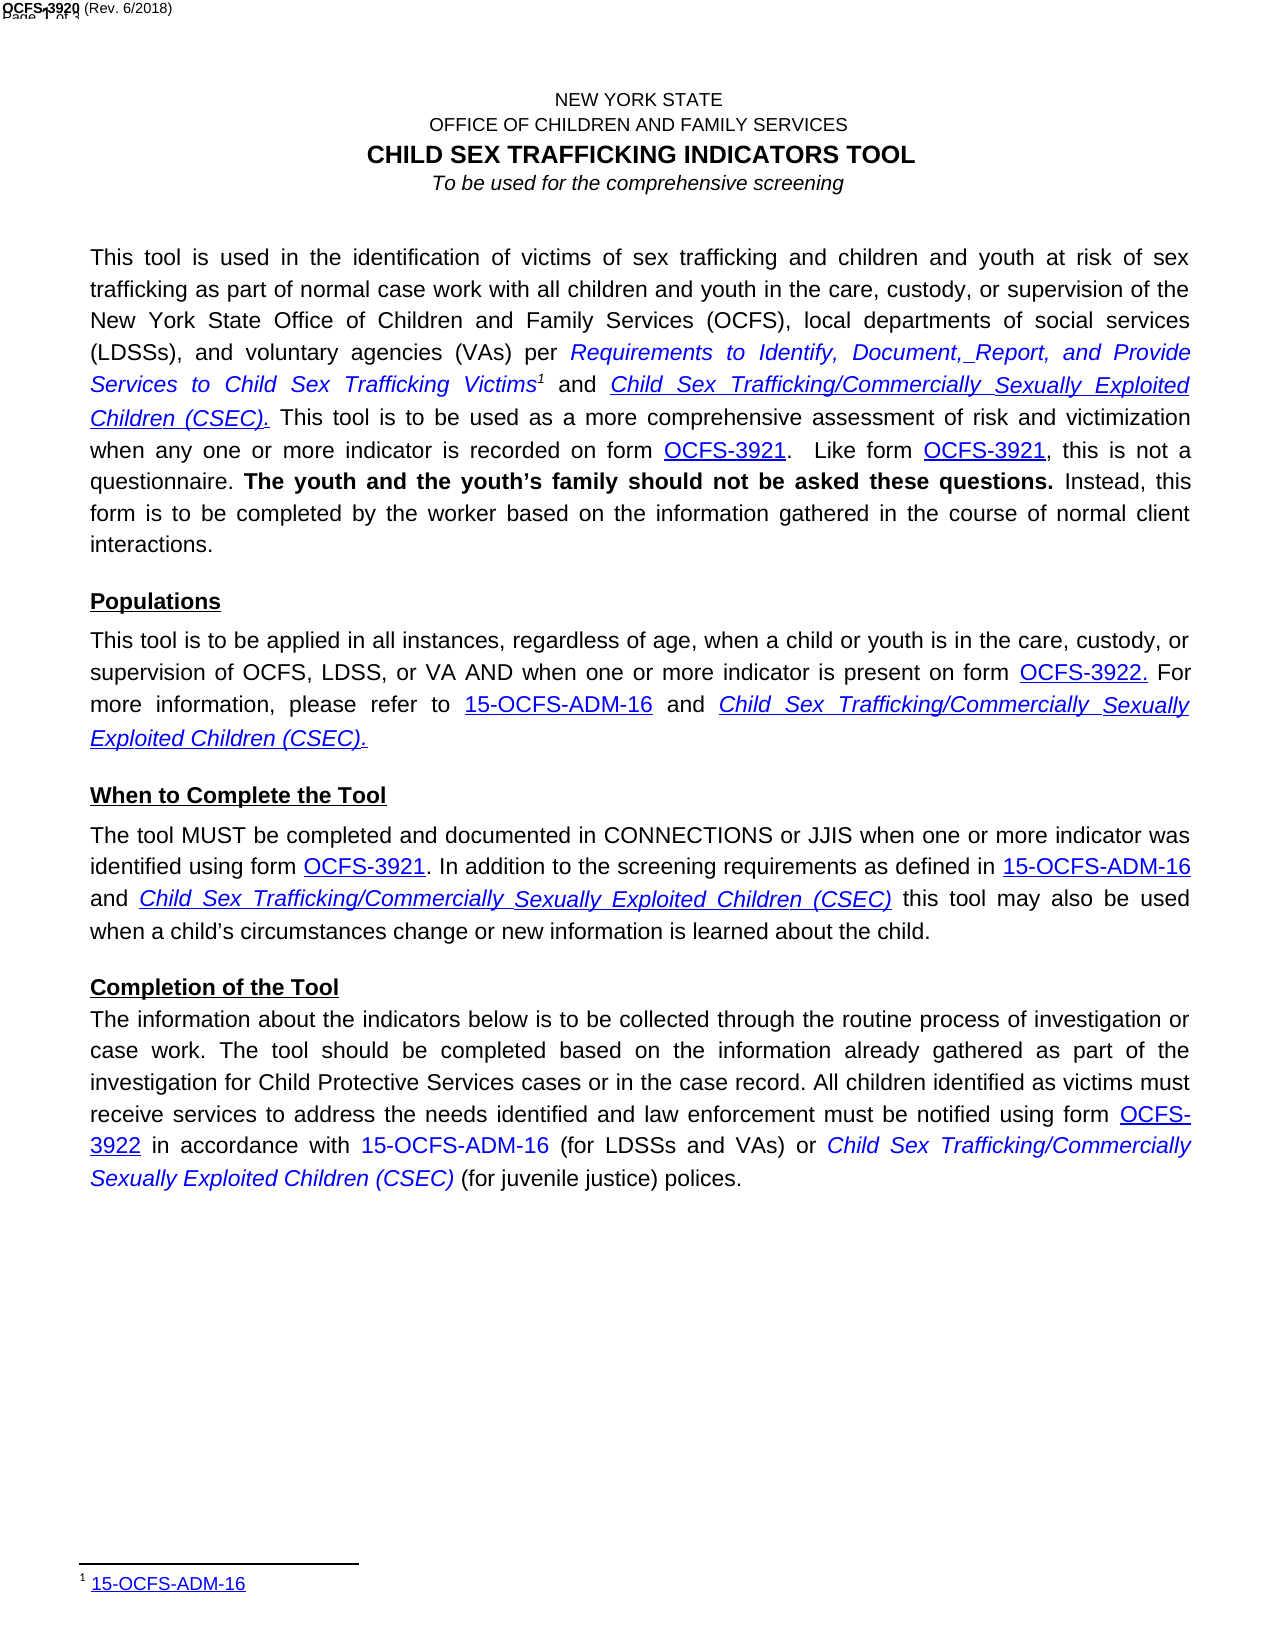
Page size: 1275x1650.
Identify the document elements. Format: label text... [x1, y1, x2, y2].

text The tool MUST be completed and documented in CONNECTIONS or JJIS when one or more indicator was identified using form OCFS-3921. In addition to the screening requirements as defined in 15-OCFS-ADM-16 and Child Sex Trafficking/Commercially Sexually Exploited Children (CSEC) this tool may also be used when a child’s circumstances change or new information is learned about the child. [90, 822, 1191, 944]
text OFFICE OF CHILDREN AND FAMILY SERVICES [361, 114, 916, 135]
text When to Complete the Tool [90, 782, 1191, 808]
text CHILD SEX TRAFFICKING INDICATORS TOOL To be used for the comprehensive screening [361, 140, 916, 194]
text Populations [90, 588, 1191, 614]
text This tool is used in the identification of victims of sex trafficking and children and youth at risk of sex trafficking as part of normal case work with all children and youth in the care, custody, or supervision of the New York State Office of Children and Family Services (OCFS), local departments of social services (LDSSs), and voluntary agencies (VAs) per Requirements to Identify, Document, Report, and Provide Services to Child Sex Trafficking Victims and Child Sex Trafficking/Commercially Sexually Exploited Children (CSEC). This tool is to be used as a more comprehensive assessment of risk and victimization when any one or more indicator is recorded on form OCFS-3921. Like form OCFS-3921, this is not a questionnaire. The youth and the youth’s family should not be asked these questions. Instead, this form is to be completed by the worker based on the information gathered in the course of normal client interactions. [90, 244, 1191, 558]
text NEW YORK STATE [550, 89, 727, 111]
text The information about the indicators below is to be collected through the routine process of investigation or case work. The tool should be completed based on the information already gathered as part of the investigation for Child Protective Services cases or in the case record. All children identified as victims must receive services to address the needs identified and law enforcement must be notified using form OCFS-3922 in accordance with 15-OCFS-ADM-16 (for LDSSs and VAs) or Child Sex Trafficking/Commercially Sexually Exploited Children (CSEC) (for juvenile justice) polices. [90, 1006, 1191, 1192]
text Completion of the Tool [79, 974, 1191, 1001]
text This tool is to be applied in all instances, regardless of age, when a child or youth is in the care, custody, or supervision of OCFS, LDSS, or VA AND when one or more indicator is present on form OCFS-3922. For more information, please refer to 15-OCFS-ADM-16 and Child Sex Trafficking/Commercially Sexually Exploited Children (CSEC). [90, 627, 1191, 752]
